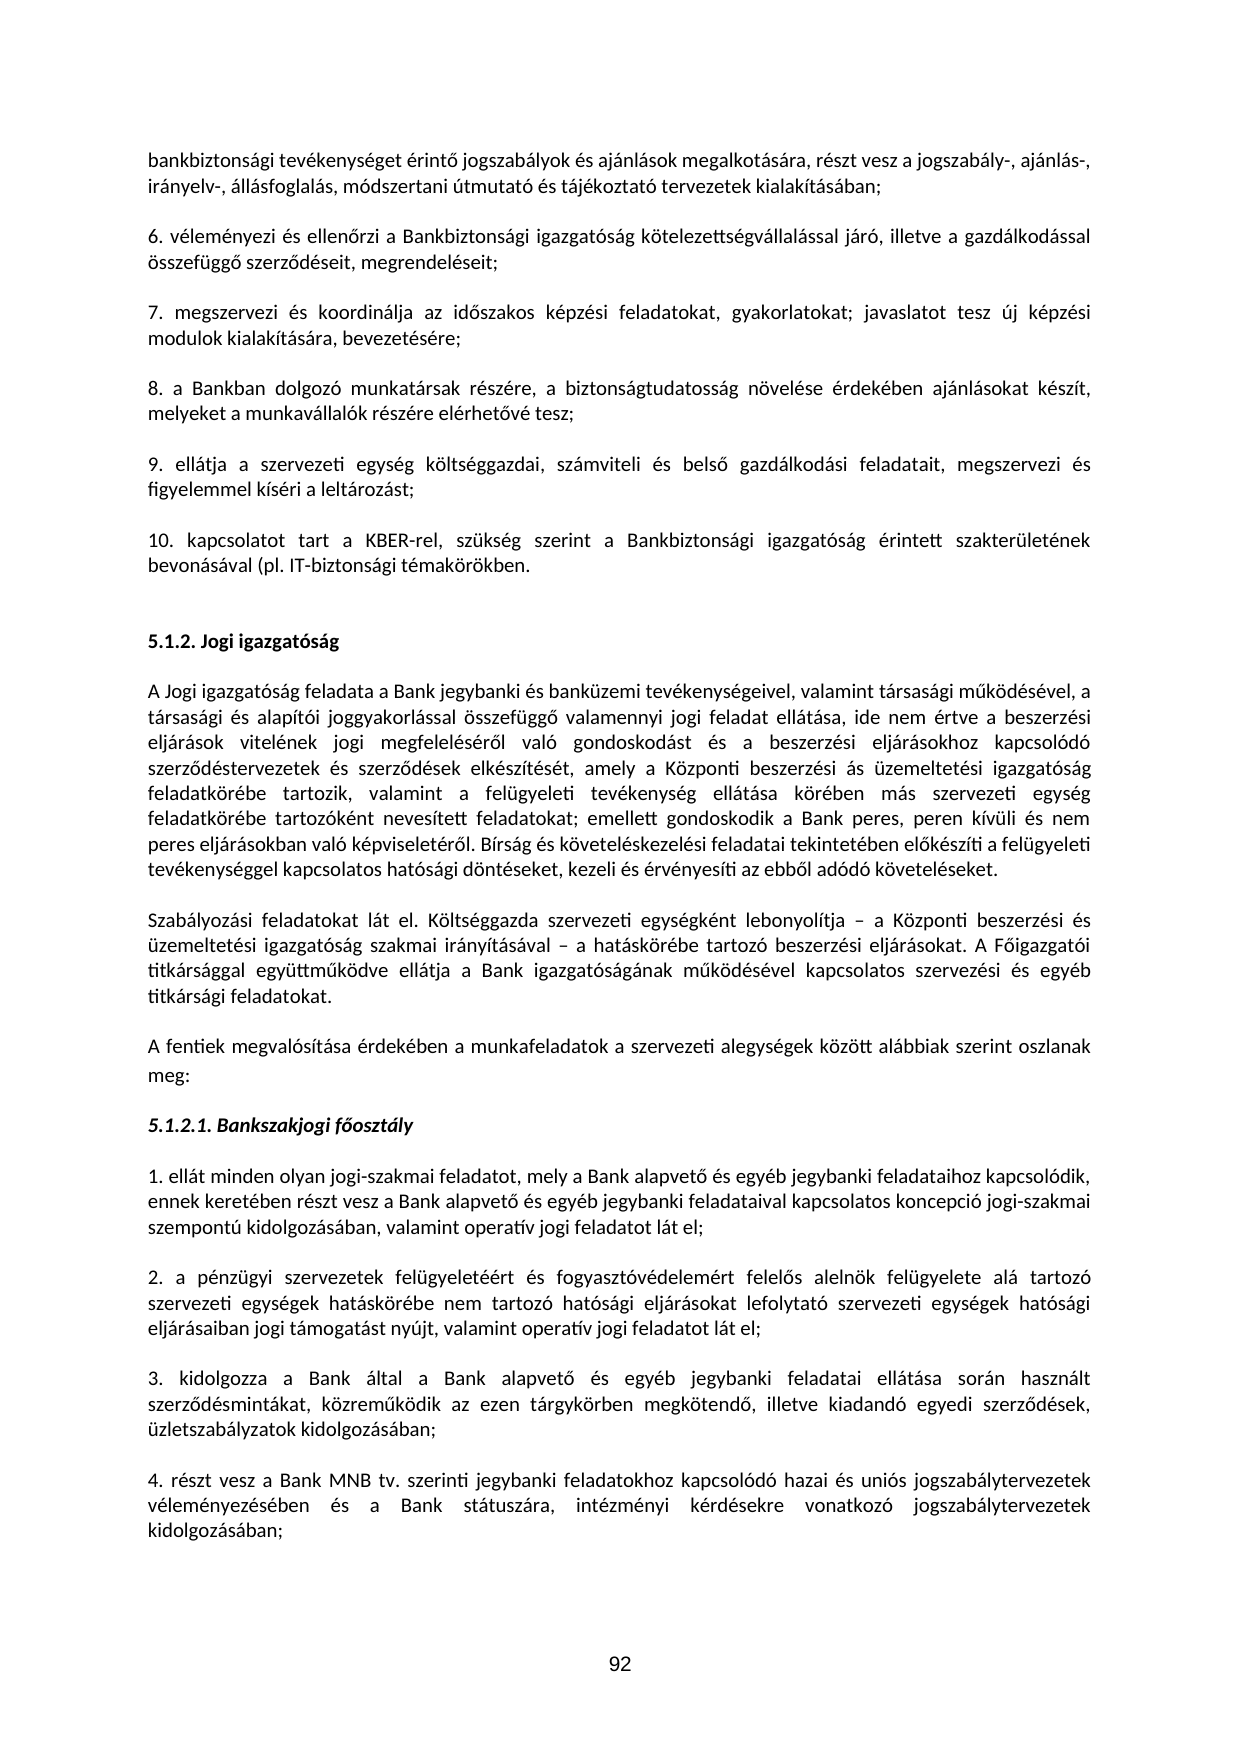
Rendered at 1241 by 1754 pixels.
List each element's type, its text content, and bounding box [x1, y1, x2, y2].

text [148, 148, 1092, 198]
text 9. ellátja a szervezeti egység költséggazdai, számviteli és belső gazdálkodási feladatait, megszervezi és figyelemmel kíséri a leltározást; [148, 451, 1092, 502]
text 10. kapcsolatot tart a KBER-rel, szükség szerint a Bankbiztonsági igazgatóság érintett szakterületének bevonásával (pl. IT-biztonsági témakörökben. [148, 527, 1092, 578]
text 2. a pénzügyi szervezetek felügyeletéért és fogyasztóvédelemért felelős alelnök felügyelete alá tartozó szervezeti egységek hatáskörébe nem tartozó hatósági eljárásokat lefolytató szervezeti egységek hatósági eljárásaiban jogi támogatást nyújt, valamint operatív jogi feladatot lát el; [148, 1264, 1092, 1341]
text 3. kidolgozza a Bank által a Bank alapvető és egyéb jegybanki feladatai ellátása során használt szerződésmintákat, közreműködik az ezen tárgykörben megkötendő, illetve kiadandó egyedi szerződések, üzletszabályzatok kidolgozásában; [148, 1366, 1092, 1442]
text 5.1.2.1. Bankszakjogi főosztály [148, 1113, 1092, 1138]
text A Jogi igazgatóság feladata a Bank jegybanki és banküzemi tevékenységeivel, valamint társasági működésével, a társasági és alapítói joggyakorlással összefüggő valamennyi jogi feladat ellátása, ide nem értve a beszerzési eljárások vitelének jogi megfeleléséről való gondoskodást és a beszerzési eljárásokhoz kapcsolódó szerződéstervezetek és szerződések elkészítését, amely a Központi beszerzési ás üzemeltetési igazgatóság feladatkörébe tartozik, valamint a felügyeleti tevékenység ellátása körében más szervezeti egység feladatkörébe tartozóként nevesített feladatokat; emellett gondoskodik a Bank peres, peren kívüli és nem peres eljárásokban való képviseletéről. Bírság és követeléskezelési feladatai tekintetében előkészíti a felügyeleti tevékenységgel kapcsolatos hatósági döntéseket, kezeli és érvényesíti az ebből adódó követeléseket. [148, 678, 1092, 882]
text 4. részt vesz a Bank MNB tv. szerinti jegybanki feladatokhoz kapcsolódó hazai és uniós jogszabálytervezetek véleményezésében és a Bank státuszára, intézményi kérdésekre vonatkozó jogszabálytervezetek kidolgozásában; [148, 1467, 1092, 1543]
text A fentiek megvalósítása érdekében a munkafeladatok a szervezeti alegységek között alábbiak szerint oszlanak meg: [148, 1033, 1092, 1088]
text 1. ellát minden olyan jogi-szakmai feladatot, mely a Bank alapvető és egyéb jegybanki feladataihoz kapcsolódik, ennek keretében részt vesz a Bank alapvető és egyéb jegybanki feladataival kapcsolatos koncepció jogi-szakmai szempontú kidolgozásában, valamint operatív jogi feladatot lát el; [148, 1163, 1092, 1239]
text 8. a Bankban dolgozó munkatársak részére, a biztonságtudatosság növelése érdekében ajánlásokat készít, melyeket a munkavállalók részére elérhetővé tesz; [148, 375, 1092, 426]
text 6. véleményezi és ellenőrzi a Bankbiztonsági igazgatóság kötelezettségvállalással járó, illetve a gazdálkodással összefüggő szerződéseit, megrendeléseit; [148, 223, 1092, 274]
text 7. megszervezi és koordinálja az időszakos képzési feladatokat, gyakorlatokat; javaslatot tesz új képzési modulok kialakítására, bevezetésére; [148, 299, 1092, 350]
text Szabályozási feladatokat lát el. Költséggazda szervezeti egységként lebonyolítja – a Központi beszerzési és üzemeltetési igazgatóság szakmai irányításával – a hatáskörébe tartozó beszerzési eljárásokat. A Főigazgatói titkársággal együttműködve ellátja a Bank igazgatóságának működésével kapcsolatos szervezési és egyéb titkársági feladatokat. [148, 907, 1092, 1008]
text 5.1.2. Jogi igazgatóság [148, 603, 1092, 653]
